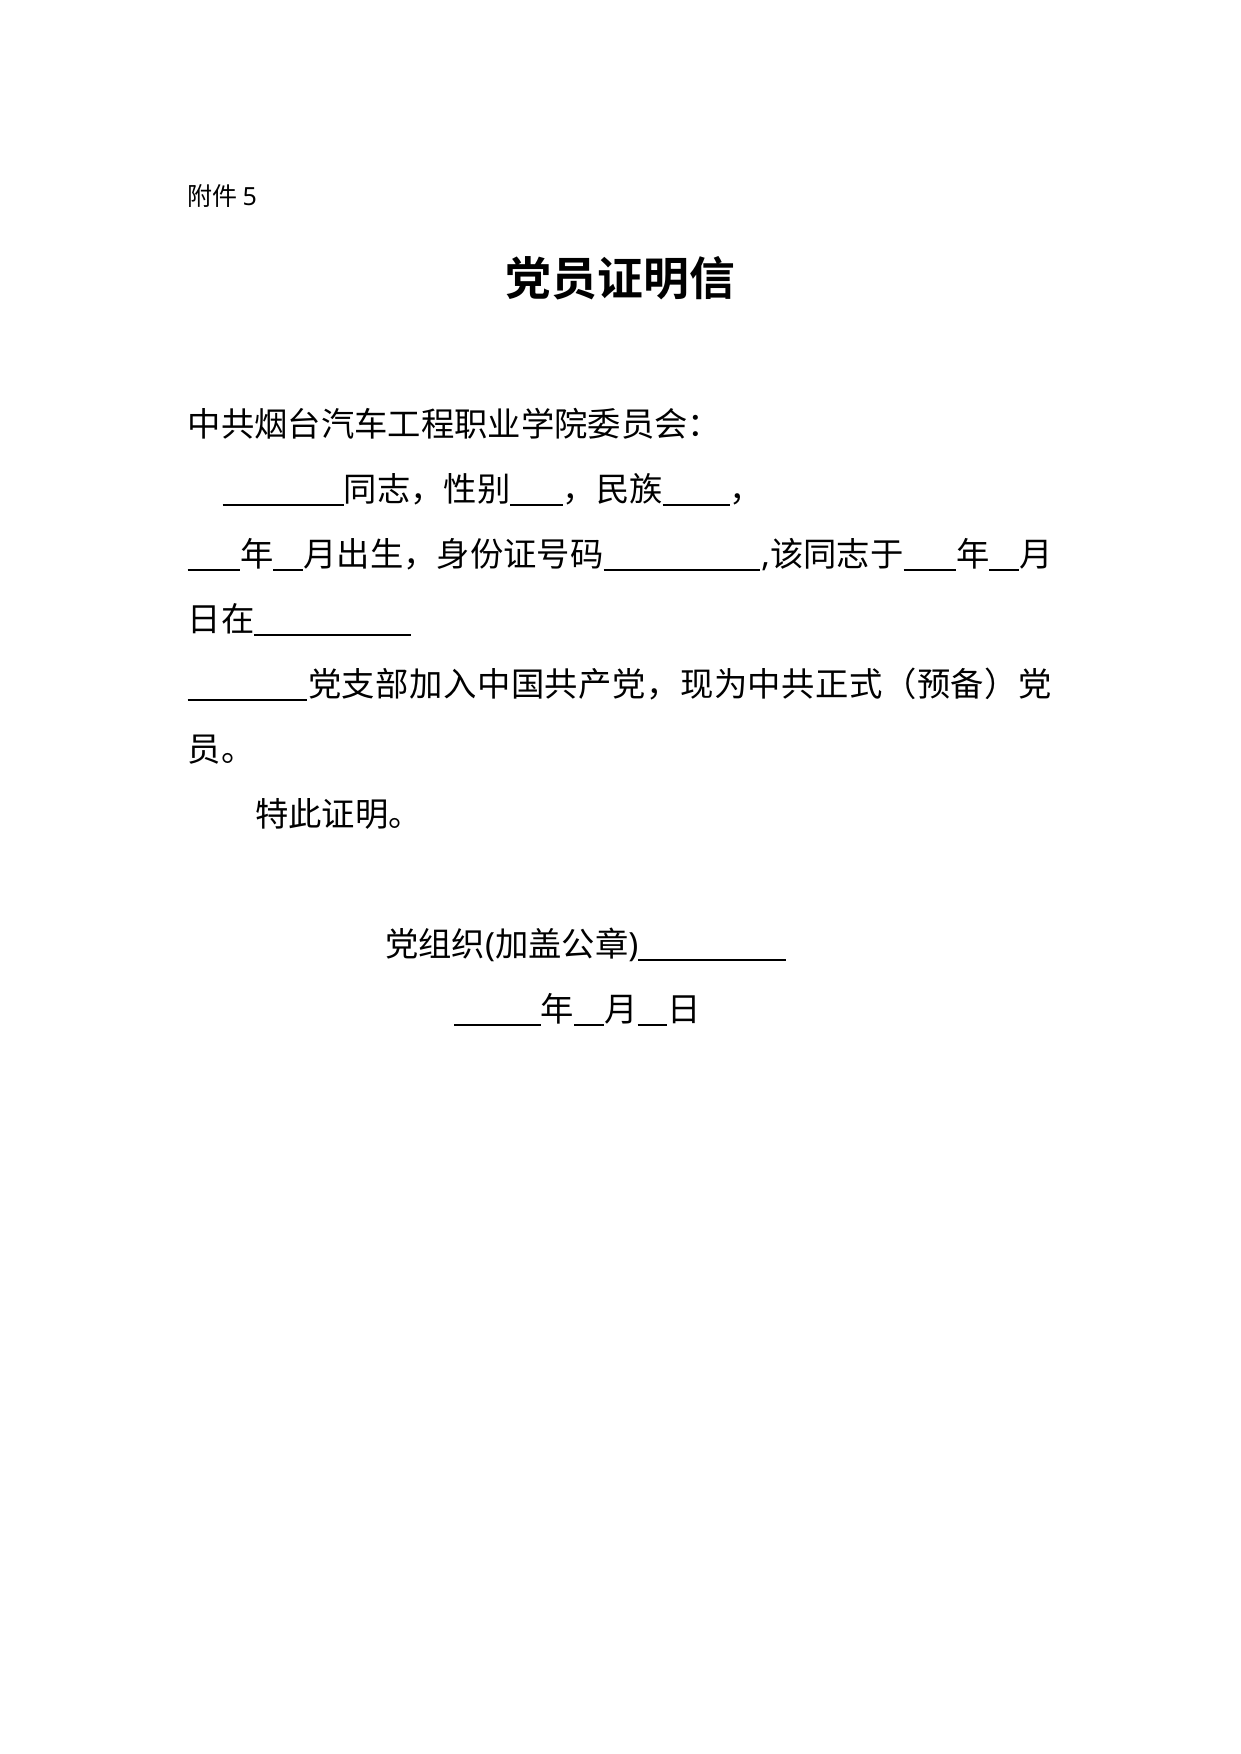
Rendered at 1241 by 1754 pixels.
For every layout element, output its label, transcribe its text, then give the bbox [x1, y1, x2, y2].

text 附件5 [187, 162, 1053, 227]
text 党组织(加盖公章) [187, 909, 1053, 974]
text 年 月 日 [187, 974, 1053, 1039]
text 中共烟台汽车工程职业学院委员会： [187, 389, 1053, 454]
text 党员证明信 [187, 227, 1053, 324]
text 年 月出生，身份证号码 ,该同志于 年 月 日在 [187, 519, 1053, 649]
text 党支部加入中国共产党，现为中共正式（预备）党员。 [187, 649, 1053, 779]
text 特此证明。 [187, 779, 1053, 844]
text 同志，性别 ，民族 ， [187, 454, 1053, 519]
